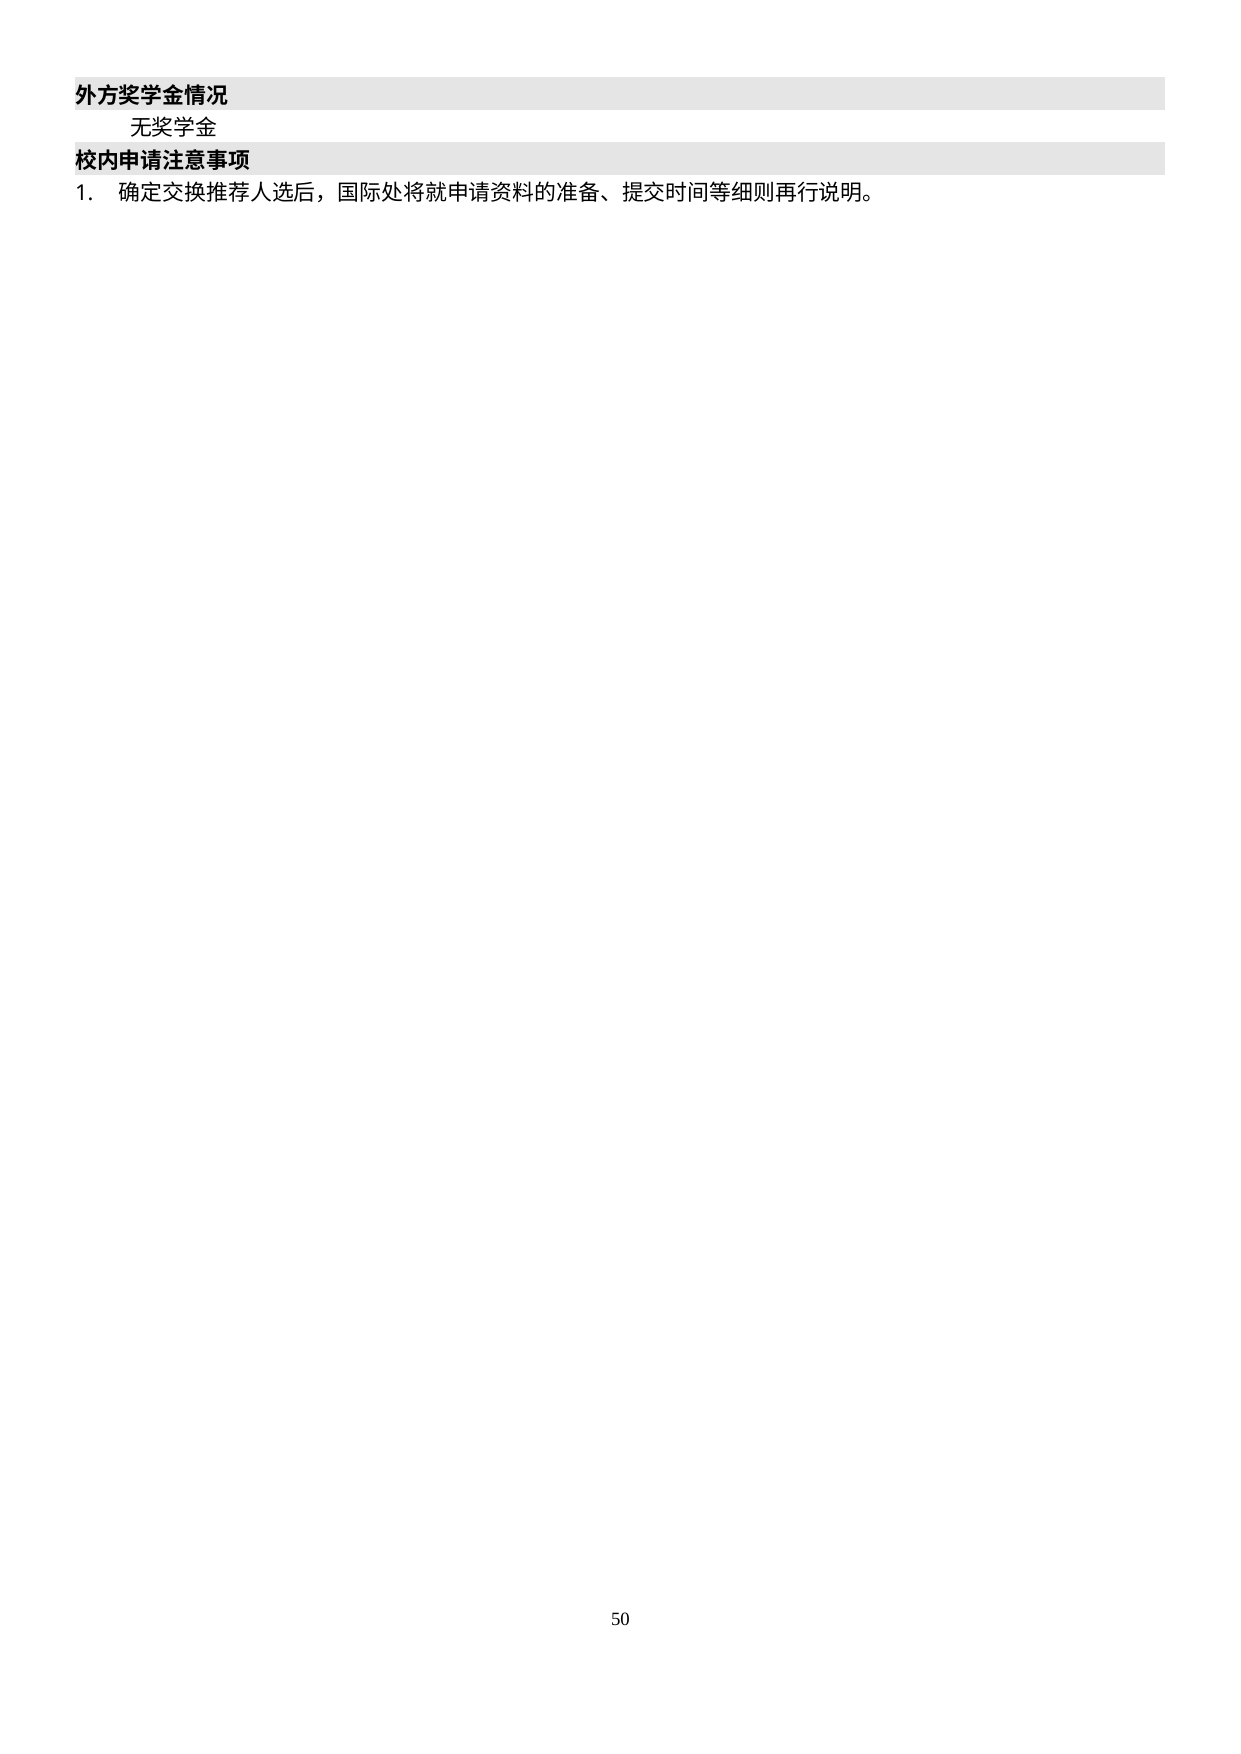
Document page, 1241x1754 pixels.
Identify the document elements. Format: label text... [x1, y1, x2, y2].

text 无奖学金 [75, 110, 1165, 142]
list 确定交换推荐人选后，国际处将就申请资料的准备、提交时间等细则再行说明。 [75, 175, 1165, 207]
list 校内申请注意事项 [75, 142, 1165, 175]
list 外方奖学金情况 [75, 77, 1165, 110]
